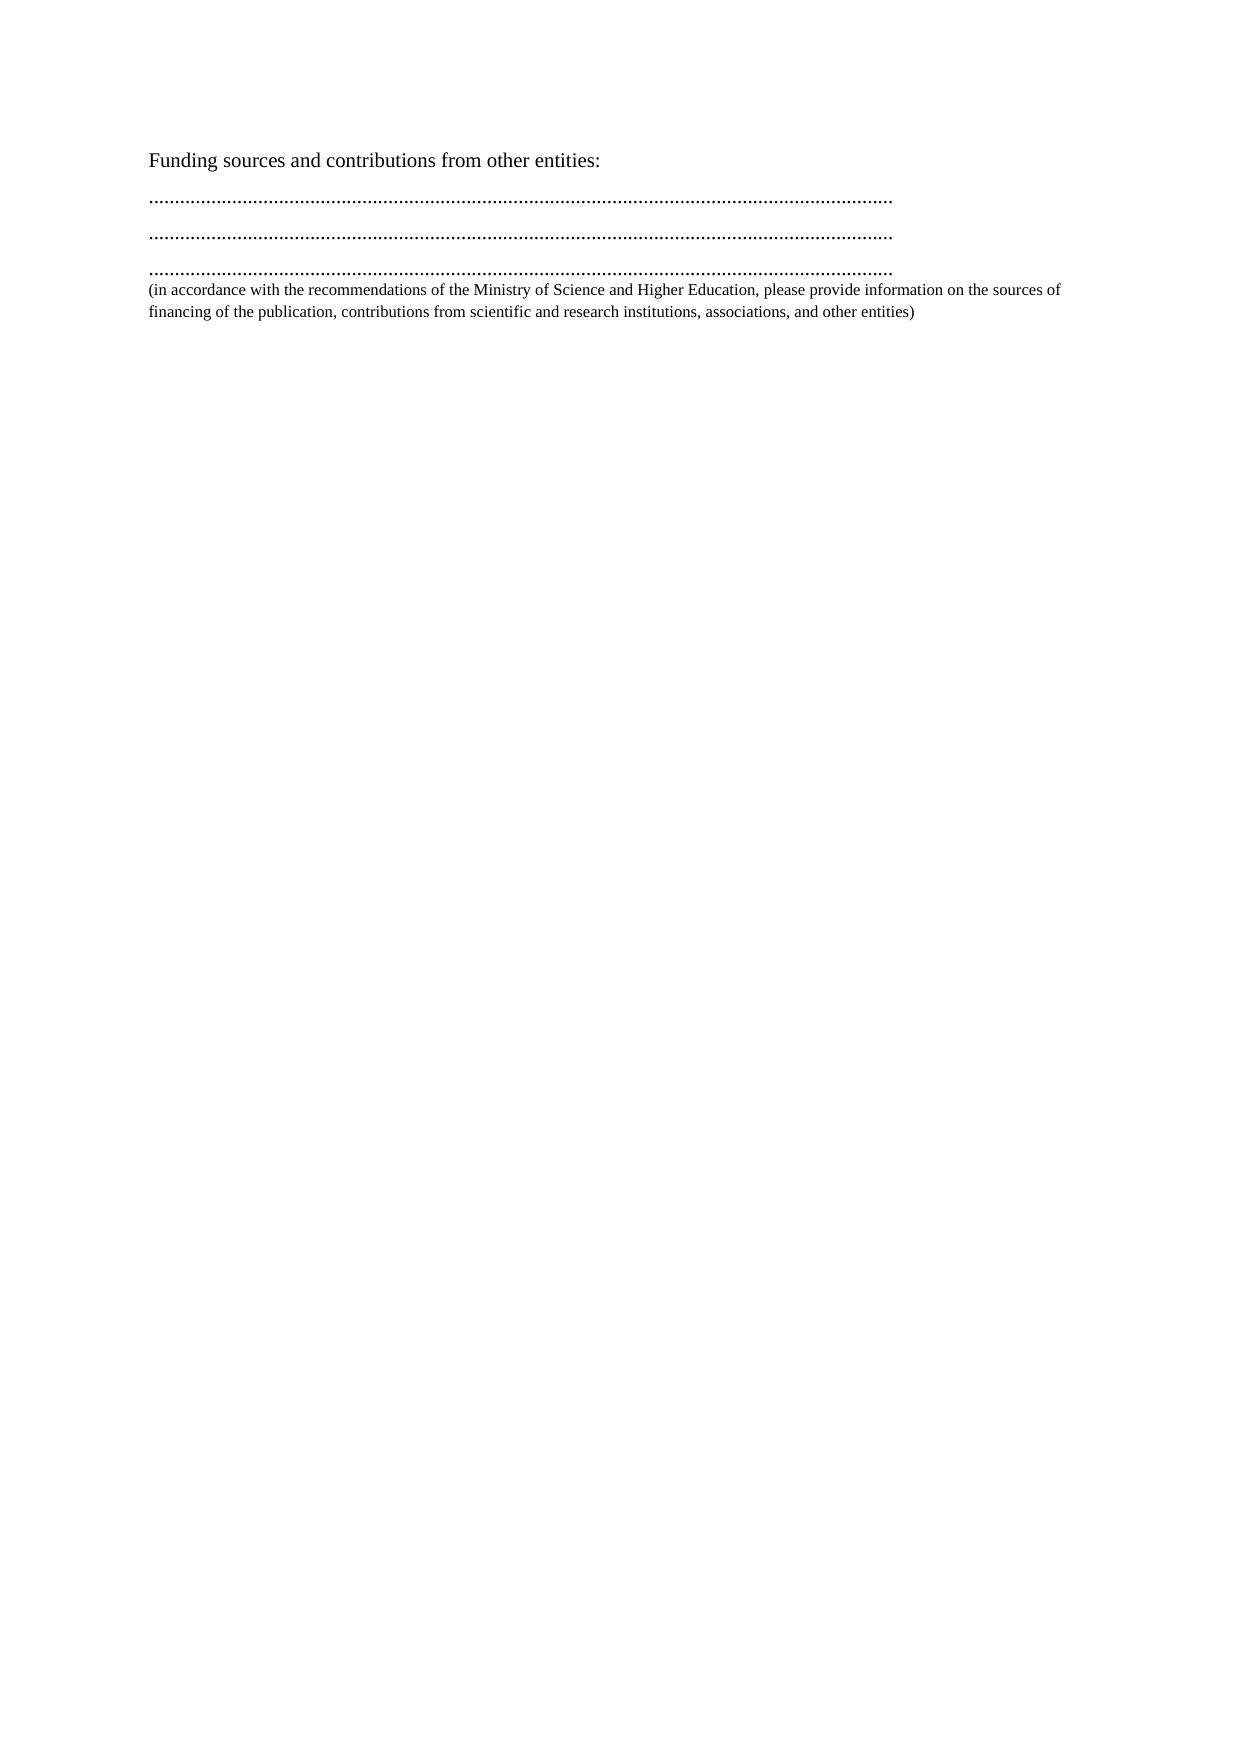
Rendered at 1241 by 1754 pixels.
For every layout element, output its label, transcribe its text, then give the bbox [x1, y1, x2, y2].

text (in accordance with the recommendations of the Ministry of Science and Higher Education, please provide information on the sources of financing of the publication, contributions from scientific and research institutions, associations, and other entities) [148, 280, 1093, 321]
text ............................................................................................................................................... [148, 256, 1093, 280]
text ............................................................................................................................................... [148, 220, 1093, 244]
text ............................................................................................................................................... [148, 184, 1093, 208]
text Funding sources and contributions from other entities: [148, 148, 1093, 172]
